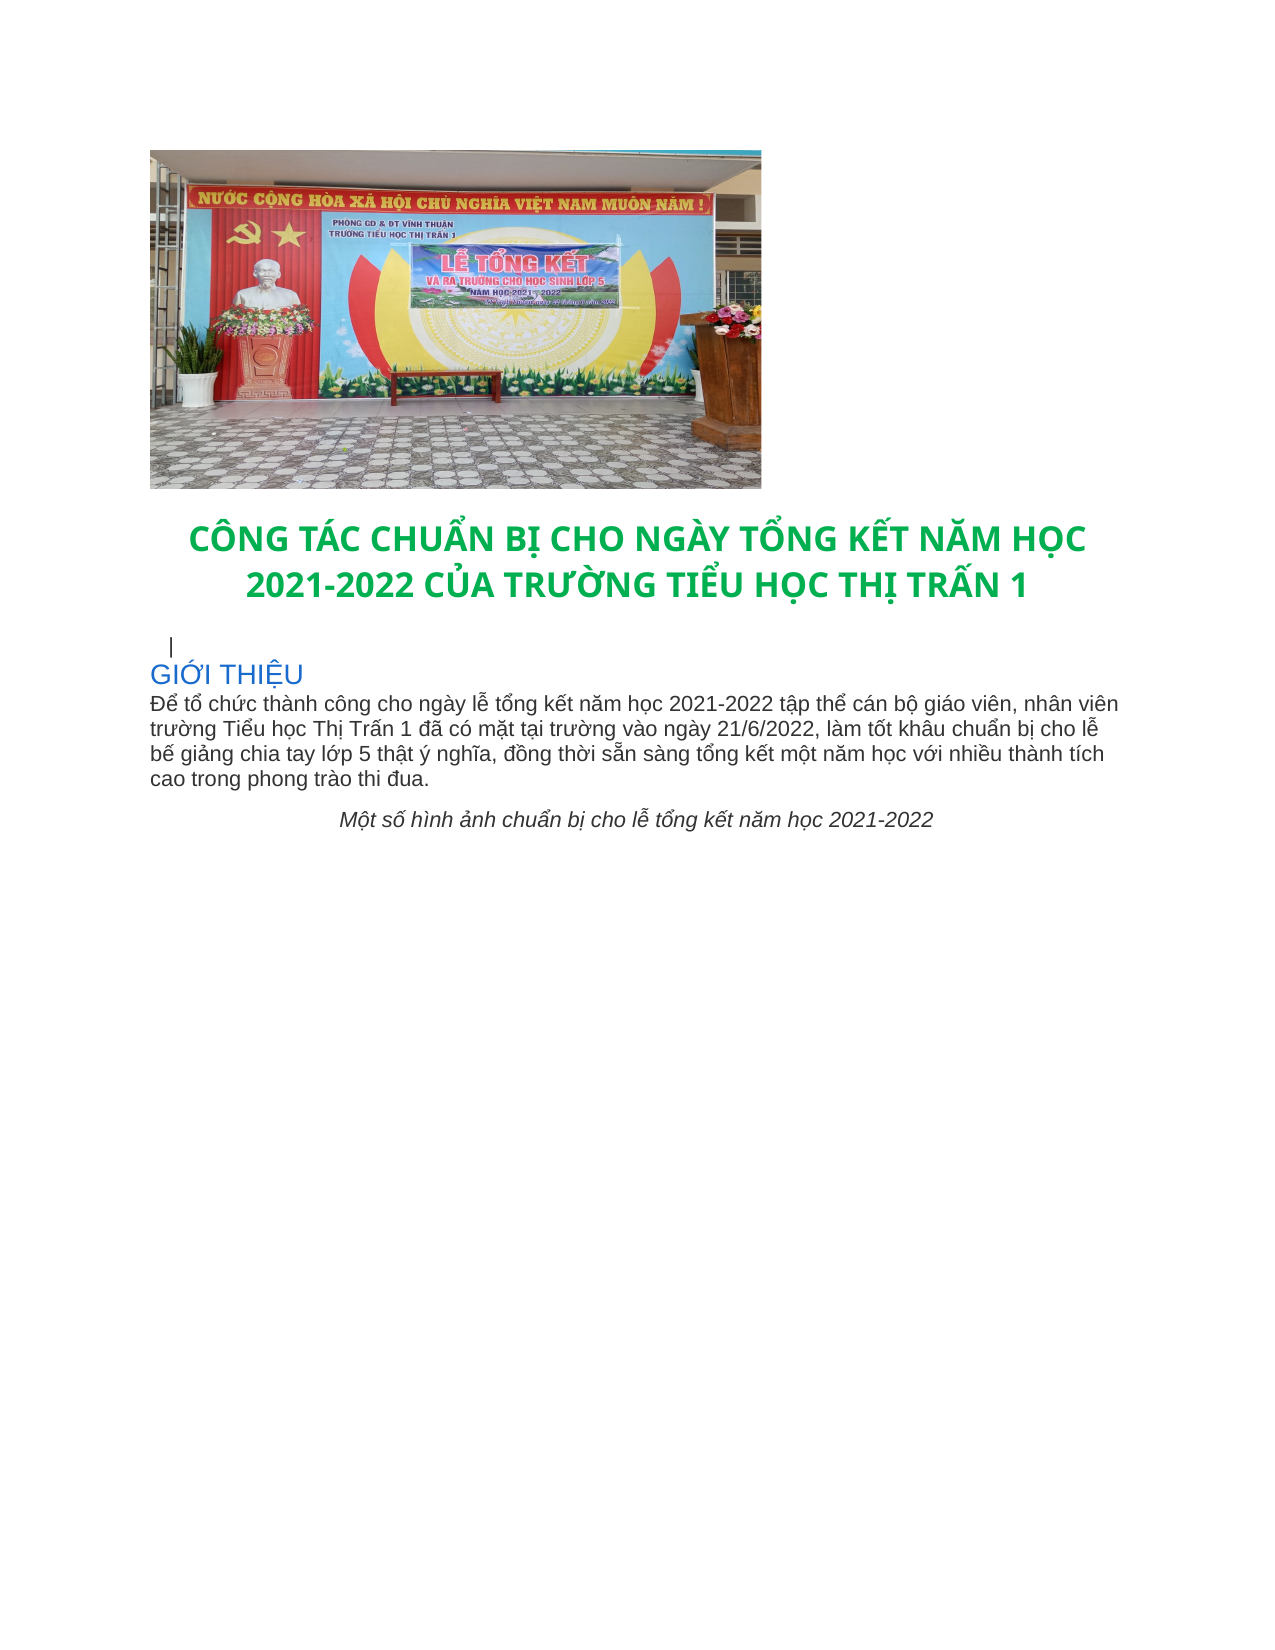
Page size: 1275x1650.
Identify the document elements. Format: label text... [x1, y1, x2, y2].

text Một số hình ảnh chuẩn bị cho lễ tổng kết năm học 2021-2022 [150, 807, 1125, 832]
text CÔNG TÁC CHUẨN BỊ CHO NGÀY TỔNG KẾT NĂM HỌC 2021-2022 CỦA TRƯỜNG TIỂU HỌC THỊ TRẤN 1 [150, 489, 1125, 608]
text | [150, 633, 1125, 658]
picture [150, 150, 762, 489]
text Để tổ chức thành công cho ngày lễ tổng kết năm học 2021-2022 tập thể cán bộ giáo viên, nhân viên trường Tiểu học Thị Trấn 1 đã có mặt tại trường vào ngày 21/6/2022, làm tốt khâu chuẩn bị cho lễ bế giảng chia tay lớp 5 thật ý nghĩa, đồng thời sẵn sàng tổng kết một năm học với nhiều thành tích cao trong phong trào thi đua. [150, 691, 1125, 792]
text GIỚI THIỆU [150, 658, 1125, 691]
